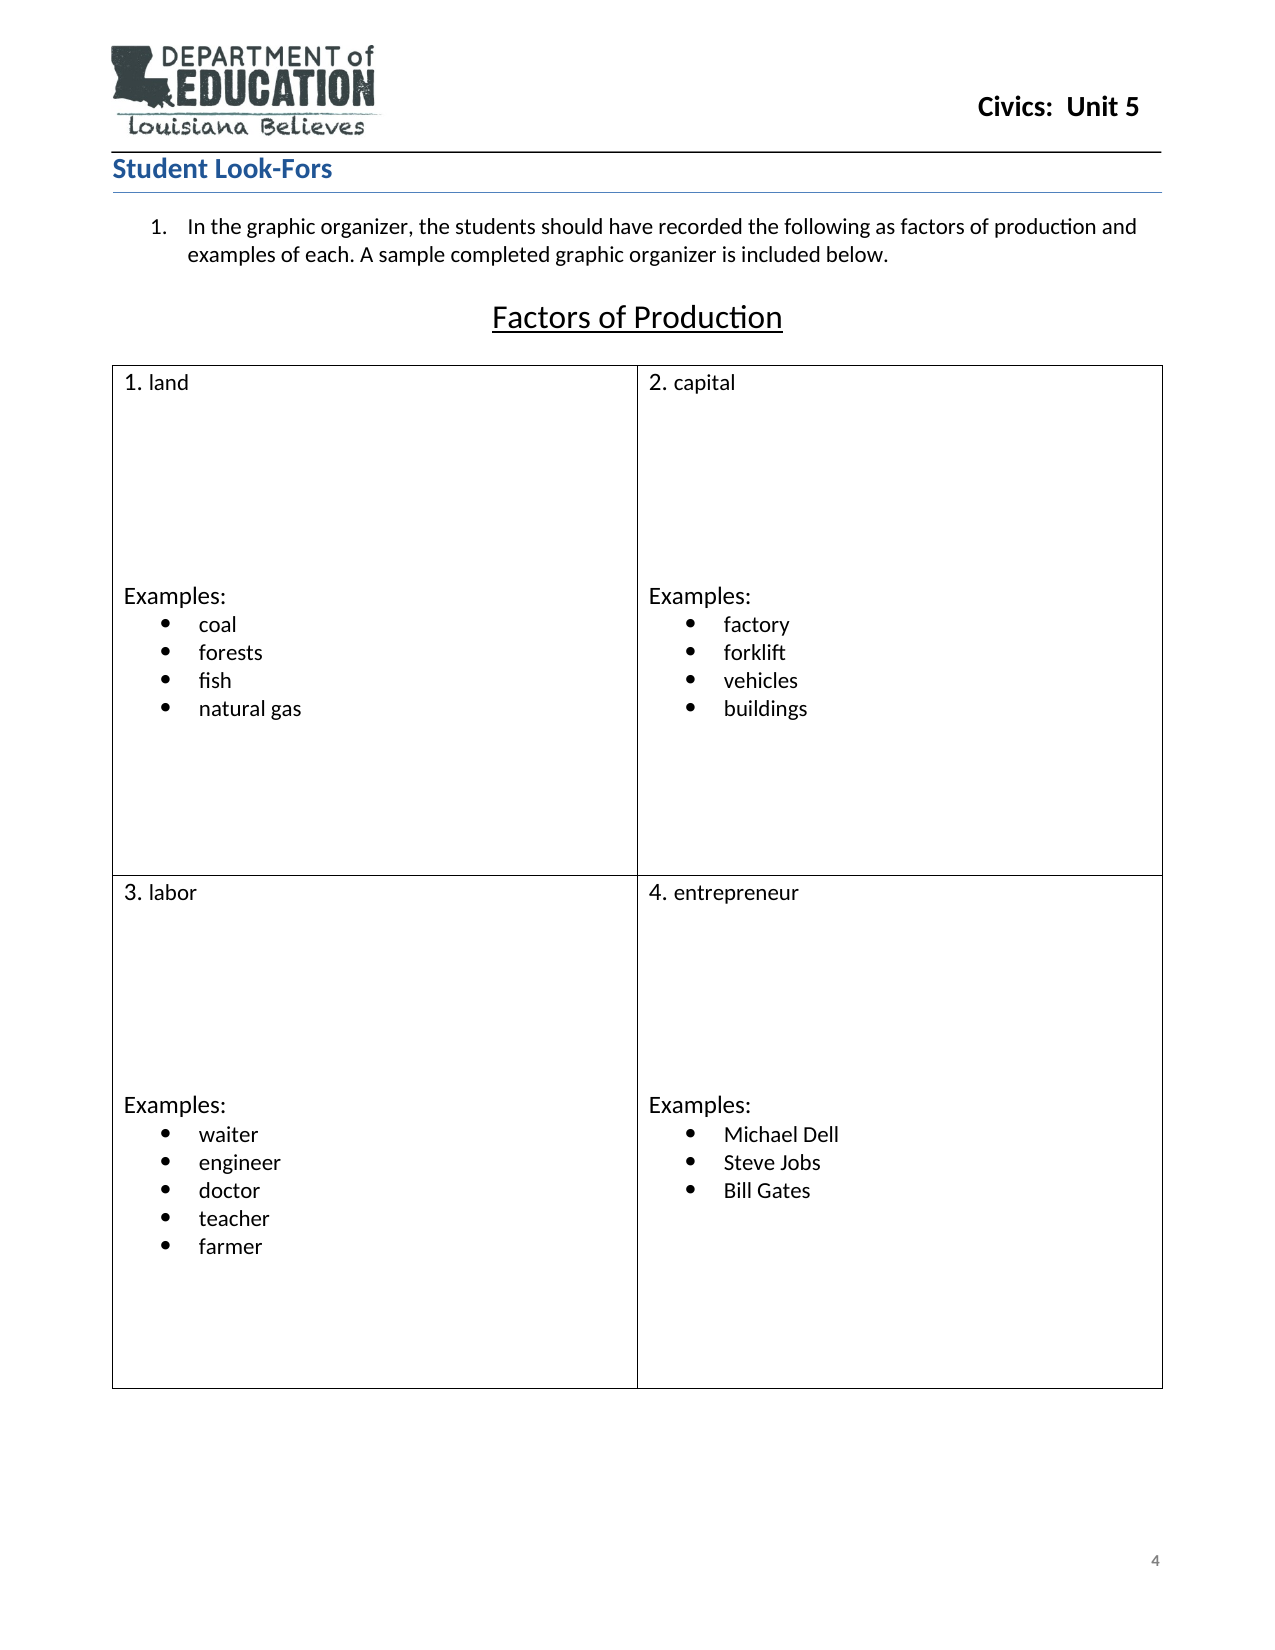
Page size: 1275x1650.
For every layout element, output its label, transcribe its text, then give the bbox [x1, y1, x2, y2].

table_cell 4. entrepreneur Examples: Michael Dell Steve Jobs Bill Gates [638, 876, 1162, 1387]
list In the graphic organizer, the students should have recorded the following as factors of production and examples of each. A sample completed graphic organizer is included below. [150, 212, 1162, 268]
picture [111, 45, 1162, 153]
table_cell 3. labor Examples: waiter engineer doctor teacher farmer [113, 876, 637, 1387]
text Factors of Production [112, 296, 1162, 337]
subtitle Student Look-Fors [112, 155, 1162, 193]
table_header 2. capital Examples: factory forklift vehicles buildings [638, 366, 1162, 875]
table_header 1. land Examples: coal forests fish natural gas [113, 366, 637, 875]
